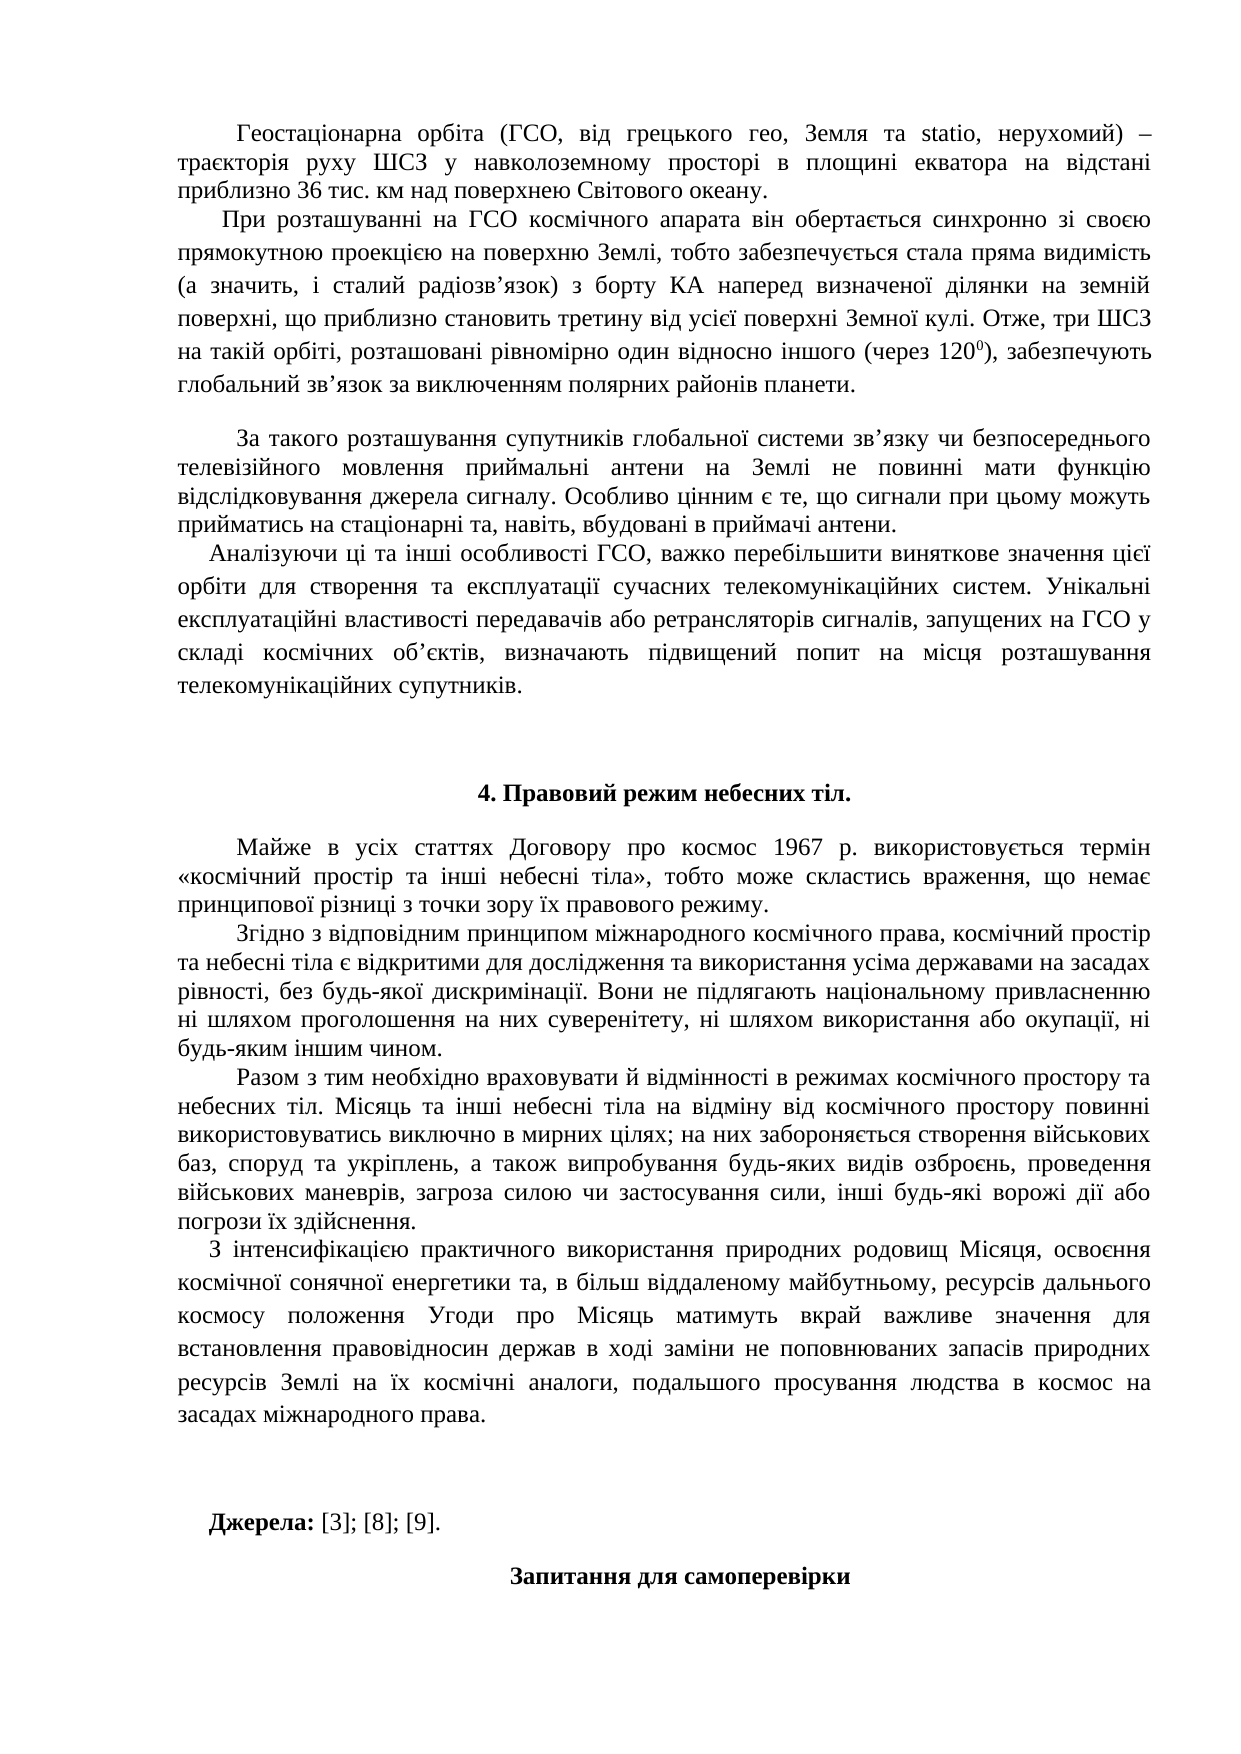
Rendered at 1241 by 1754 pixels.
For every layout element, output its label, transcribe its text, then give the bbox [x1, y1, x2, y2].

text Джерела: [3]; [8]; [9]. [177, 1507, 1152, 1536]
text Запитання для самоперевірки [177, 1561, 1152, 1590]
text 4. Правовий режим небесних тіл. [177, 778, 1152, 807]
text Майже в усіх статтях Договору про космос 1967 р. використовується термін «космічний простір та інші небесні тіла», тобто може скластись враження, що немає принципової різниці з точки зору їх правового режиму. [177, 832, 1152, 918]
text За такого розташування супутників глобальної системи зв’язку чи безпосереднього телевізійного мовлення приймальні антени на Землі не повинні мати функцію відслідковування джерела сигналу. Особливо цінним є те, що сигнали при цьому можуть прийматись на стаціонарні та, навіть, вбудовані в приймачі антени. [177, 423, 1152, 538]
text Геостаціонарна орбіта (ГСО, від грецького гео, Земля та statio, нерухомий) – траєкторія руху ШСЗ у навколоземному просторі в площині екватора на відстані приблизно 36 тис. км над поверхнею Світового океану. [177, 118, 1152, 204]
text При розташуванні на ГСО космічного апарата він обертається синхронно зі своєю прямокутною проекцією на поверхню Землі, тобто забезпечується стала пряма видимість (а значить, і сталий радіозв’язок) з борту КА наперед визначеної ділянки на земній поверхні, що приблизно становить третину від усієї поверхні земної кулі. Отже, три ШСЗ на такій орбіті, розташовані рівномірно один відносно іншого (через 1200), забезпечують глобальний зв’язок за виключенням полярних районів планети. [177, 204, 1152, 398]
text Разом з тим необхідно враховувати й відмінності в режимах космічного простору та небесних тіл. Місяць та інші небесні тіла на відміну від космічного простору повинні використовуватись виключно в мирних цілях; на них забороняється створення військових баз, споруд та укріплень, а також випробування будь-яких видів озброєнь, проведення військових маневрів, загроза силою чи застосування сили, інші будь-які ворожі дії або погрози їх здійснення. [177, 1062, 1152, 1234]
text З інтенсифікацією практичного використання природних родовищ Місяця, освоєння космічної сонячної енергетики та, в більш віддаленому майбутньому, ресурсів дальнього космосу положення Угоди про Місяць матимуть вкрай важливе значення для встановлення правовідносин держав в ході заміни не поповнюваних запасів природних ресурсів Землі на їх космічні аналоги, подальшого просування людства в космос на засадах міжнародного права. [177, 1234, 1152, 1428]
text Аналізуючи ці та інші особливості ГСО, важко перебільшити виняткове значення цієї орбіти для створення та експлуатації сучасних телекомунікаційних систем. Унікальні експлуатаційні властивості передавачів або ретрансляторів сигналів, запущених на ГСО у складі космічних об’єктів, визначають підвищений попит на місця розташування телекомунікаційних супутників. [177, 538, 1152, 699]
text Згідно з відповідним принципом міжнародного космічного права, космічний простір та небесні тіла є відкритими для дослідження та використання усіма державами на засадах рівності, без будь-якої дискримінації. Вони не підлягають національному привласненню ні шляхом проголошення на них суверенітету, ні шляхом використання або окупації, ні будь-яким іншим чином. [177, 918, 1152, 1062]
